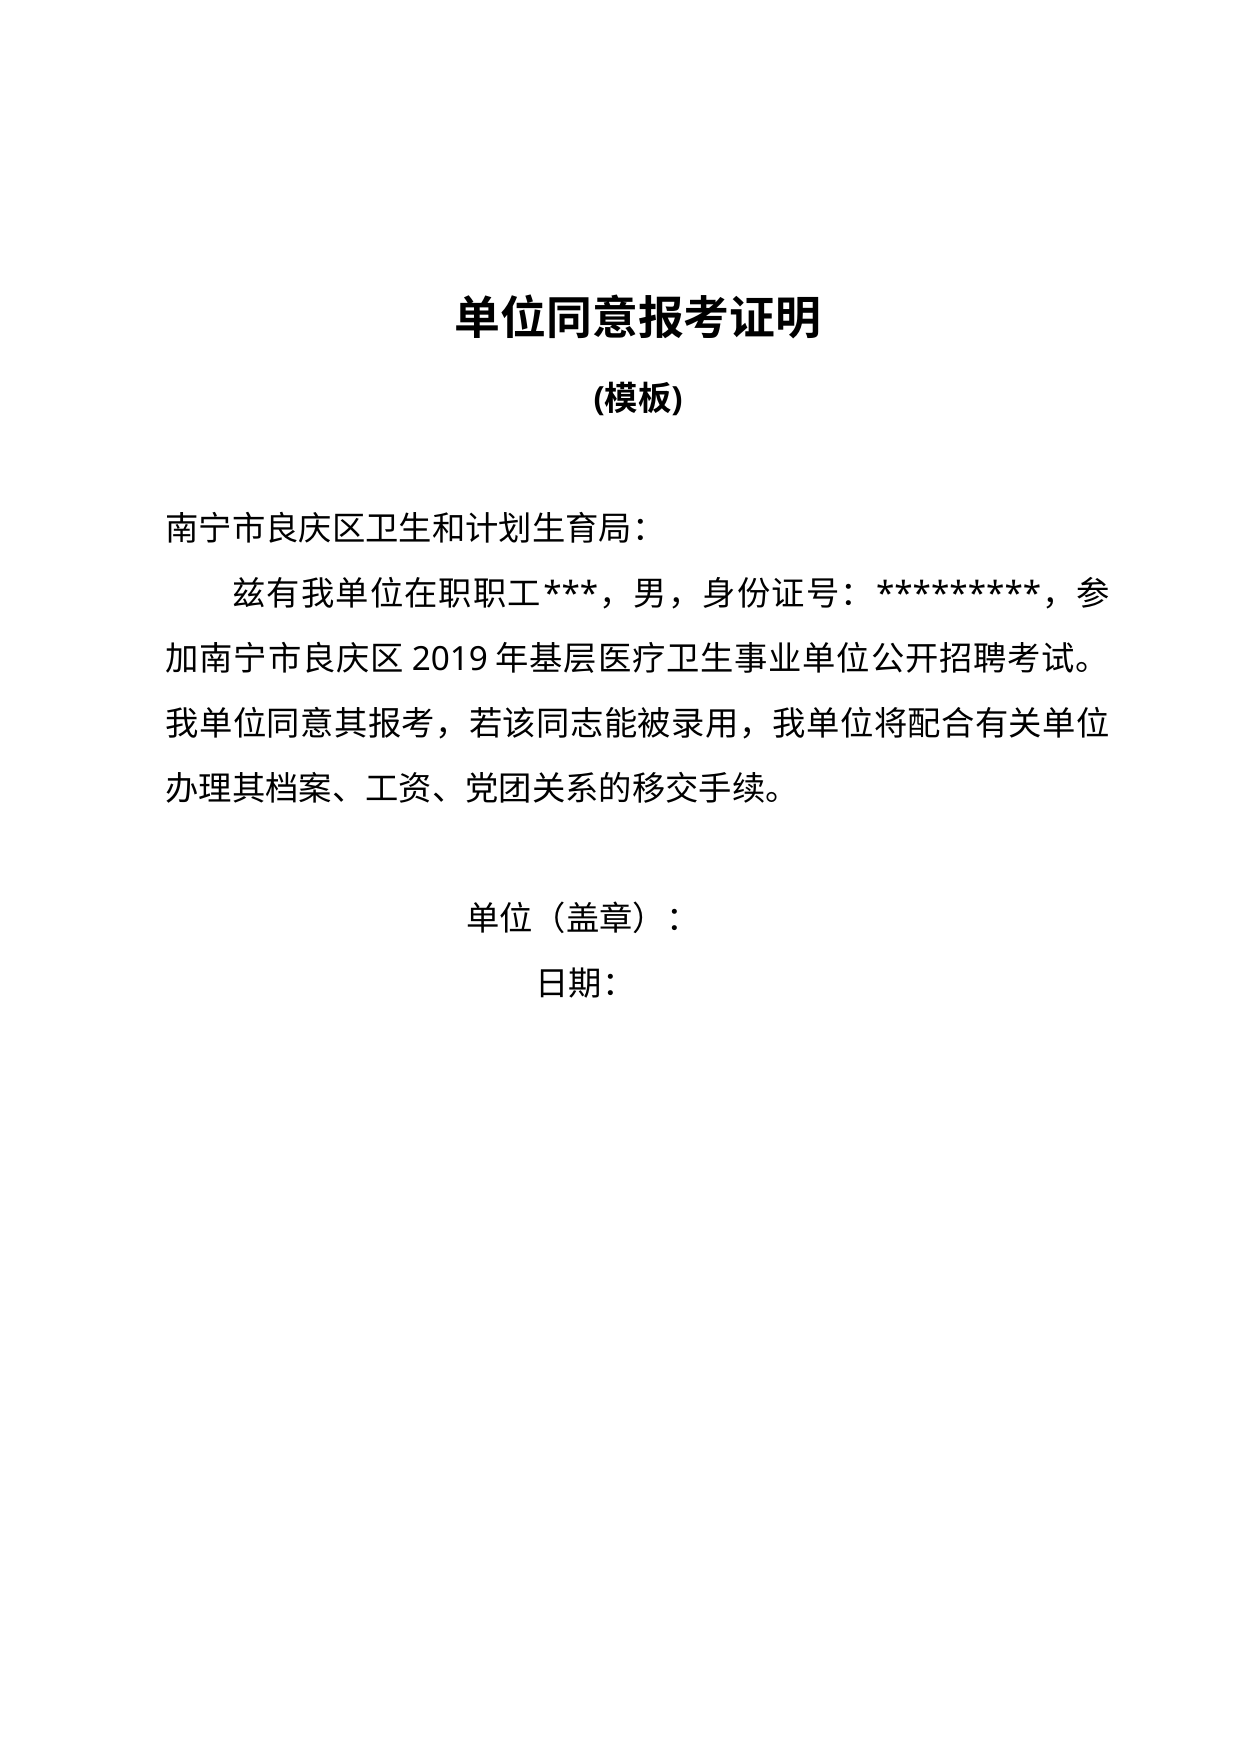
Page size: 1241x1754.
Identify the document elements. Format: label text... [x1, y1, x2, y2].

text 南宁市良庆区卫生和计划生育局： [165, 493, 1110, 558]
text 日期： [165, 948, 1110, 1013]
text 兹有我单位在职职工***，男，身份证号：*********，参加南宁市良庆区2019年基层医疗卫生事业单位公开招聘考试。我单位同意其报考，若该同志能被录用，我单位将配合有关单位办理其档案、工资、党团关系的移交手续。 [165, 558, 1110, 818]
text 单位（盖章）： [165, 883, 1110, 948]
text 单位同意报考证明 [165, 266, 1110, 363]
text (模板) [165, 363, 1110, 428]
